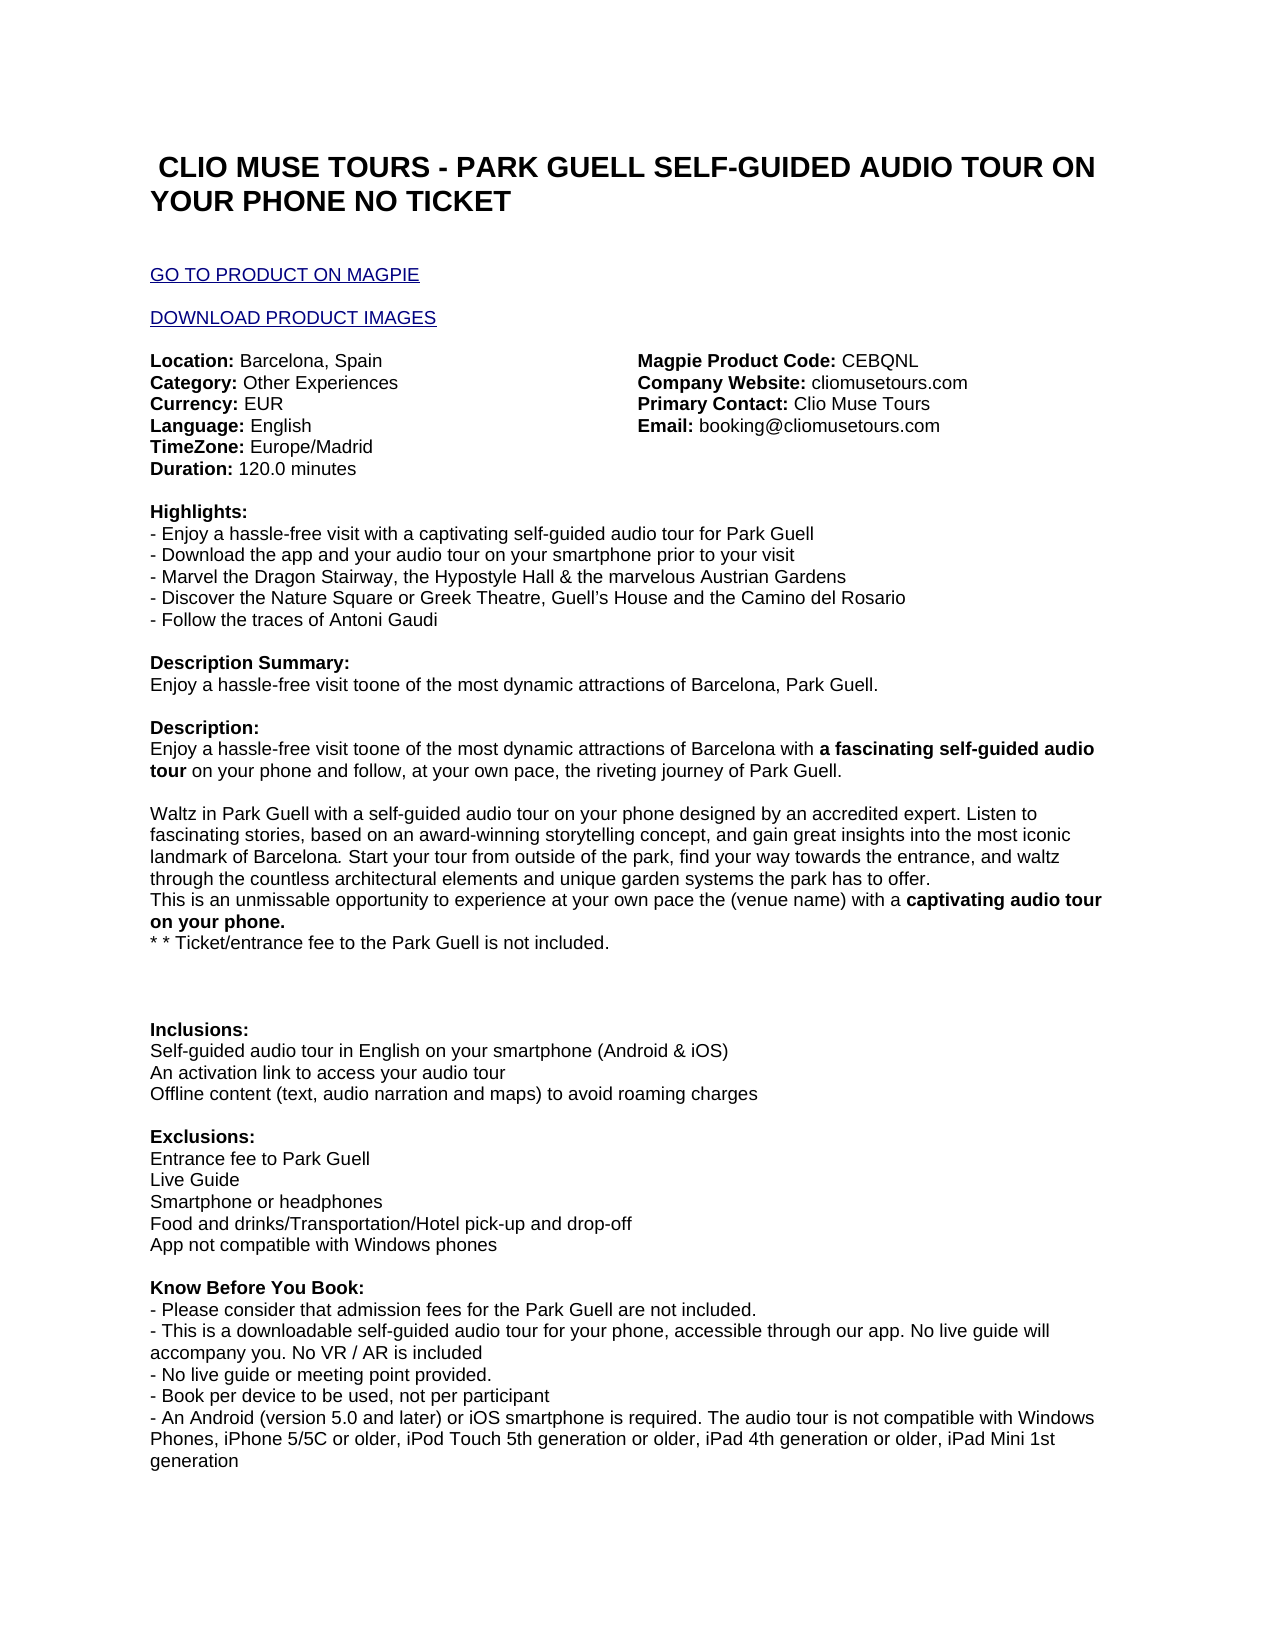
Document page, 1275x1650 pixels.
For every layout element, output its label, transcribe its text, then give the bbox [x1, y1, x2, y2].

table_header Location: Barcelona, Spain Category: Other Experiences Currency: EUR Language: English TimeZone: Europe/Madrid Duration: 120.0 minutes [139, 350, 626, 479]
text Inclusions: [150, 1018, 1125, 1040]
text Waltz in Park Guell with a self-guided audio tour on your phone designed by an accredited expert. Listen to fascinating stories, based on an award-winning storytelling concept, and gain great insights into the most iconic landmark of Barcelona. Start your tour from outside of the park, find your way towards the entrance, and waltz through the countless architectural elements and unique garden systems the park has to offer. [150, 803, 1125, 889]
text Description: [150, 716, 1125, 738]
text Entrance fee to Park Guell [150, 1148, 1125, 1169]
text Enjoy a hassle-free visit toone of the most dynamic attractions of Barcelona, Park Guell. [150, 673, 1125, 695]
text - An Android (version 5.0 and later) or iOS smartphone is required. The audio tour is not compatible with Windows Phones, iPhone 5/5C or older, iPod Touch 5th generation or older, iPad 4th generation or older, iPad Mini 1st generation [150, 1406, 1125, 1471]
text - Discover the Nature Square or Greek Theatre, Guell’s House and the Camino del Rosario [150, 587, 1125, 609]
text - Follow the traces of Antoni Gaudi [150, 609, 1125, 630]
text - Download the app and your audio tour on your smartphone prior to your visit [150, 544, 1125, 566]
text An activation link to access your audio tour [150, 1061, 1125, 1083]
text Highlights: [150, 501, 1125, 522]
text This is an unmissable opportunity to experience at your own pace the (venue name) with a captivating audio tour on your phone. [150, 889, 1125, 932]
text - This is a downloadable self-guided audio tour for your phone, accessible through our app. No live guide will accompany you. No VR / AR is included [150, 1320, 1125, 1363]
text Description Summary: [150, 652, 1125, 673]
text * * Ticket/entrance fee to the Park Guell is not included. [150, 932, 1125, 954]
text Know Before You Book: [150, 1277, 1125, 1299]
text - Book per device to be used, not per participant [150, 1385, 1125, 1406]
text - No live guide or meeting point provided. [150, 1363, 1125, 1385]
text Exclusions: [150, 1126, 1125, 1148]
text Enjoy a hassle-free visit toone of the most dynamic attractions of Barcelona with a fascinating self-guided audio tour on your phone and follow, at your own pace, the riveting journey of Park Guell. [150, 738, 1125, 781]
text - Please consider that admission fees for the Park Guell are not included. [150, 1299, 1125, 1320]
text Smartphone or headphones [150, 1191, 1125, 1212]
text - Enjoy a hassle-free visit with a captivating self-guided audio tour for Park Guell [150, 522, 1125, 544]
text Live Guide [150, 1169, 1125, 1191]
text App not compatible with Windows phones [150, 1234, 1125, 1256]
table_header Magpie Product Code: CEBQNL Company Website: cliomusetours.com Primary Contact: Clio Muse Tours Email: booking@cliomusetours.com [626, 350, 1114, 479]
text DOWNLOAD PRODUCT IMAGES [150, 307, 1125, 328]
text Food and drinks/Transportation/Hotel pick-up and drop-off [150, 1212, 1125, 1234]
text Offline content (text, audio narration and maps) to avoid roaming charges [150, 1083, 1125, 1104]
text GO TO PRODUCT ON MAGPIE [150, 264, 1125, 285]
text Self-guided audio tour in English on your smartphone (Android & iOS) [150, 1040, 1125, 1061]
text - Marvel the Dragon Stairway, the Hypostyle Hall & the marvelous Austrian Gardens [150, 566, 1125, 587]
subtitle Clio Muse Tours - Park Guell Self-guided Audio Tour on Your Phone no ticket [150, 150, 1125, 217]
